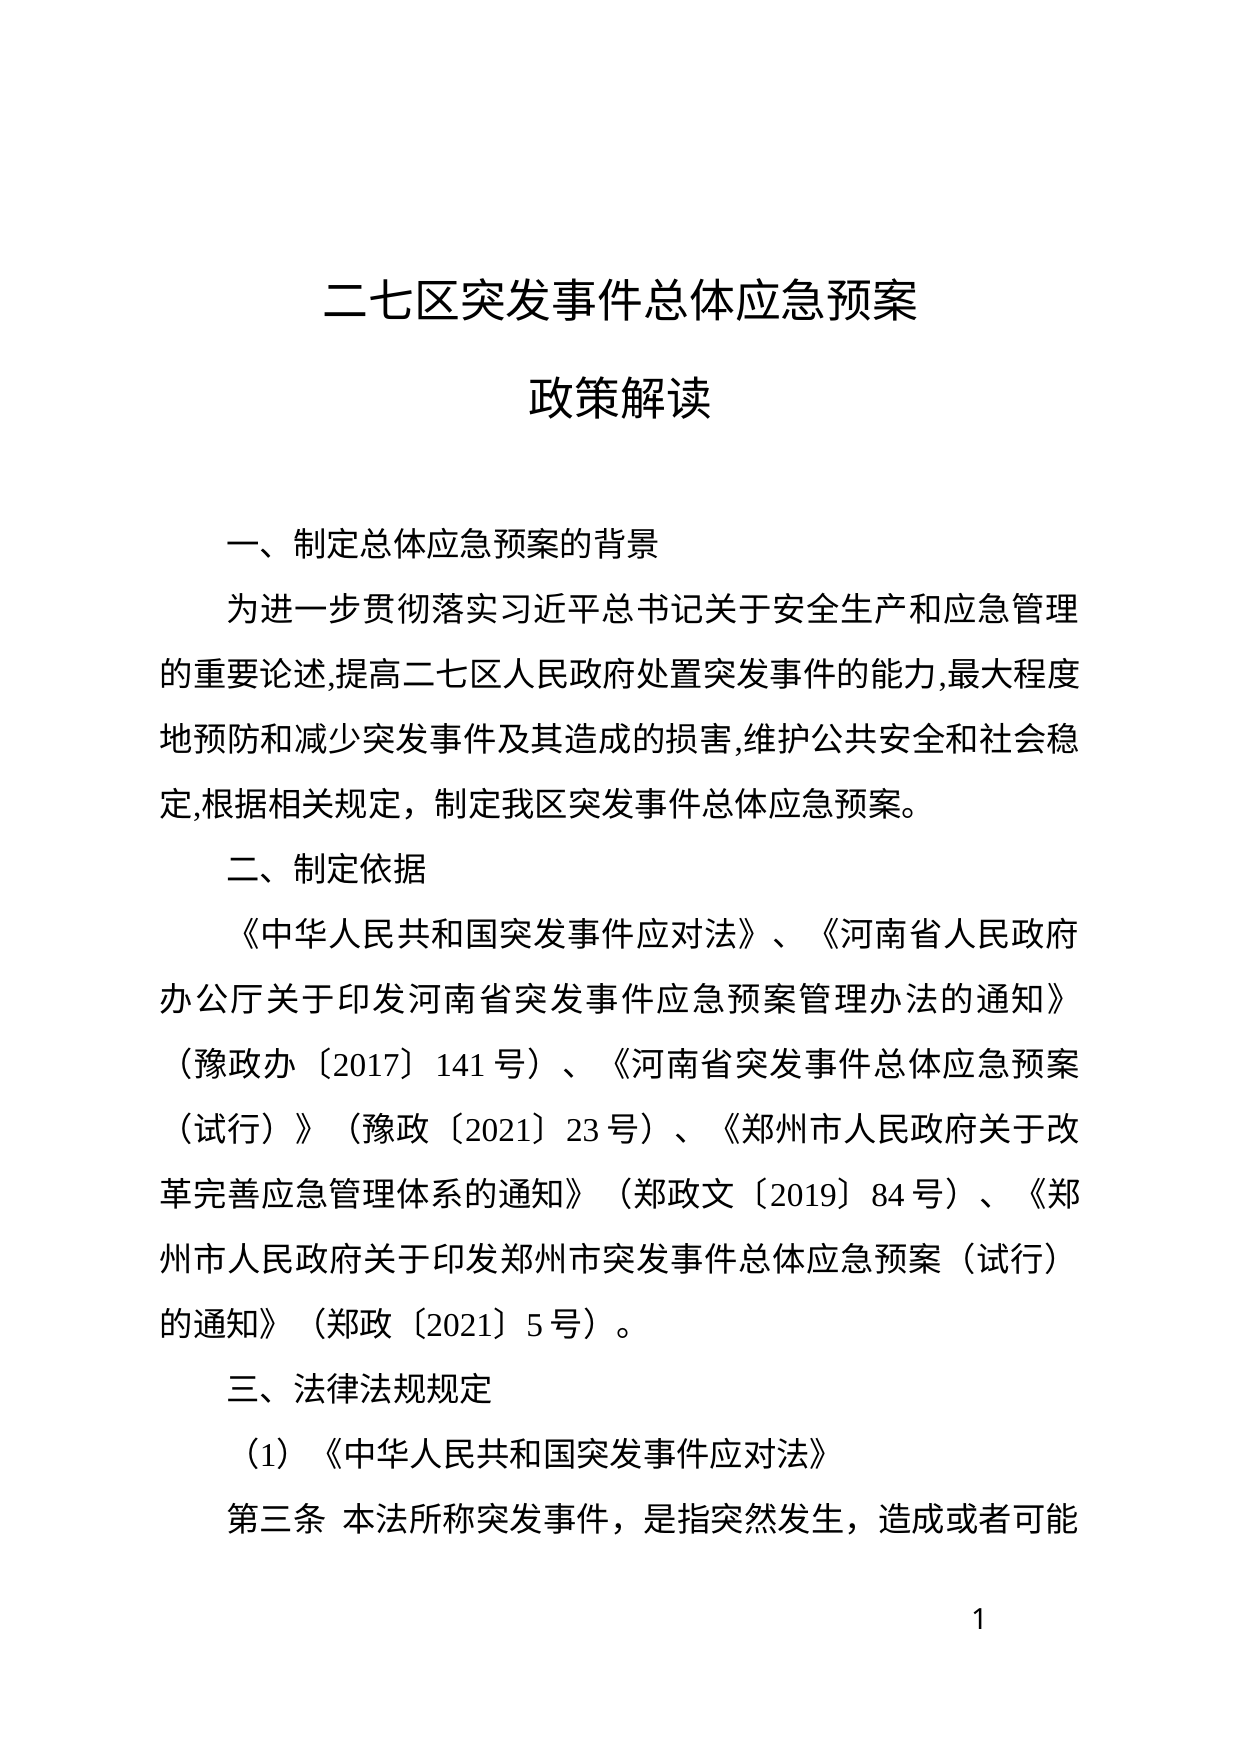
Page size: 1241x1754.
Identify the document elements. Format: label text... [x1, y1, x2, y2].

text 一、制定总体应急预案的背景 [159, 509, 1081, 574]
text （1）《中华人民共和国突发事件应对法》 [159, 1419, 1081, 1484]
text 二、制定依据 [159, 834, 1081, 899]
text 政策解读 [159, 347, 1081, 444]
text 三、法律法规规定 [159, 1354, 1081, 1419]
text 为进一步贯彻落实习近平总书记关于安全生产和应急管理的重要论述,提高二七区人民政府处置突发事件的能力,最大程度地预防和减少突发事件及其造成的损害,维护公共安全和社会稳定,根据相关规定，制定我区突发事件总体应急预案。 [159, 574, 1081, 834]
text 二七区突发事件总体应急预案 [159, 249, 1081, 347]
text 《中华人民共和国突发事件应对法》、《河南省人民政府办公厅关于印发河南省突发事件应急预案管理办法的通知》 （豫政办〔2017〕141号）、《河南省突发事件总体应急预案（试行）》（豫政〔2021〕23号）、《郑州市人民政府关于改革完善应急管理体系的通知》（郑政文〔2019〕84号）、《郑州市人民政府关于印发郑州市突发事件总体应急预案（试行）的通知》（郑政〔2021〕5号）。 [159, 899, 1081, 1354]
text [159, 1484, 1081, 1549]
